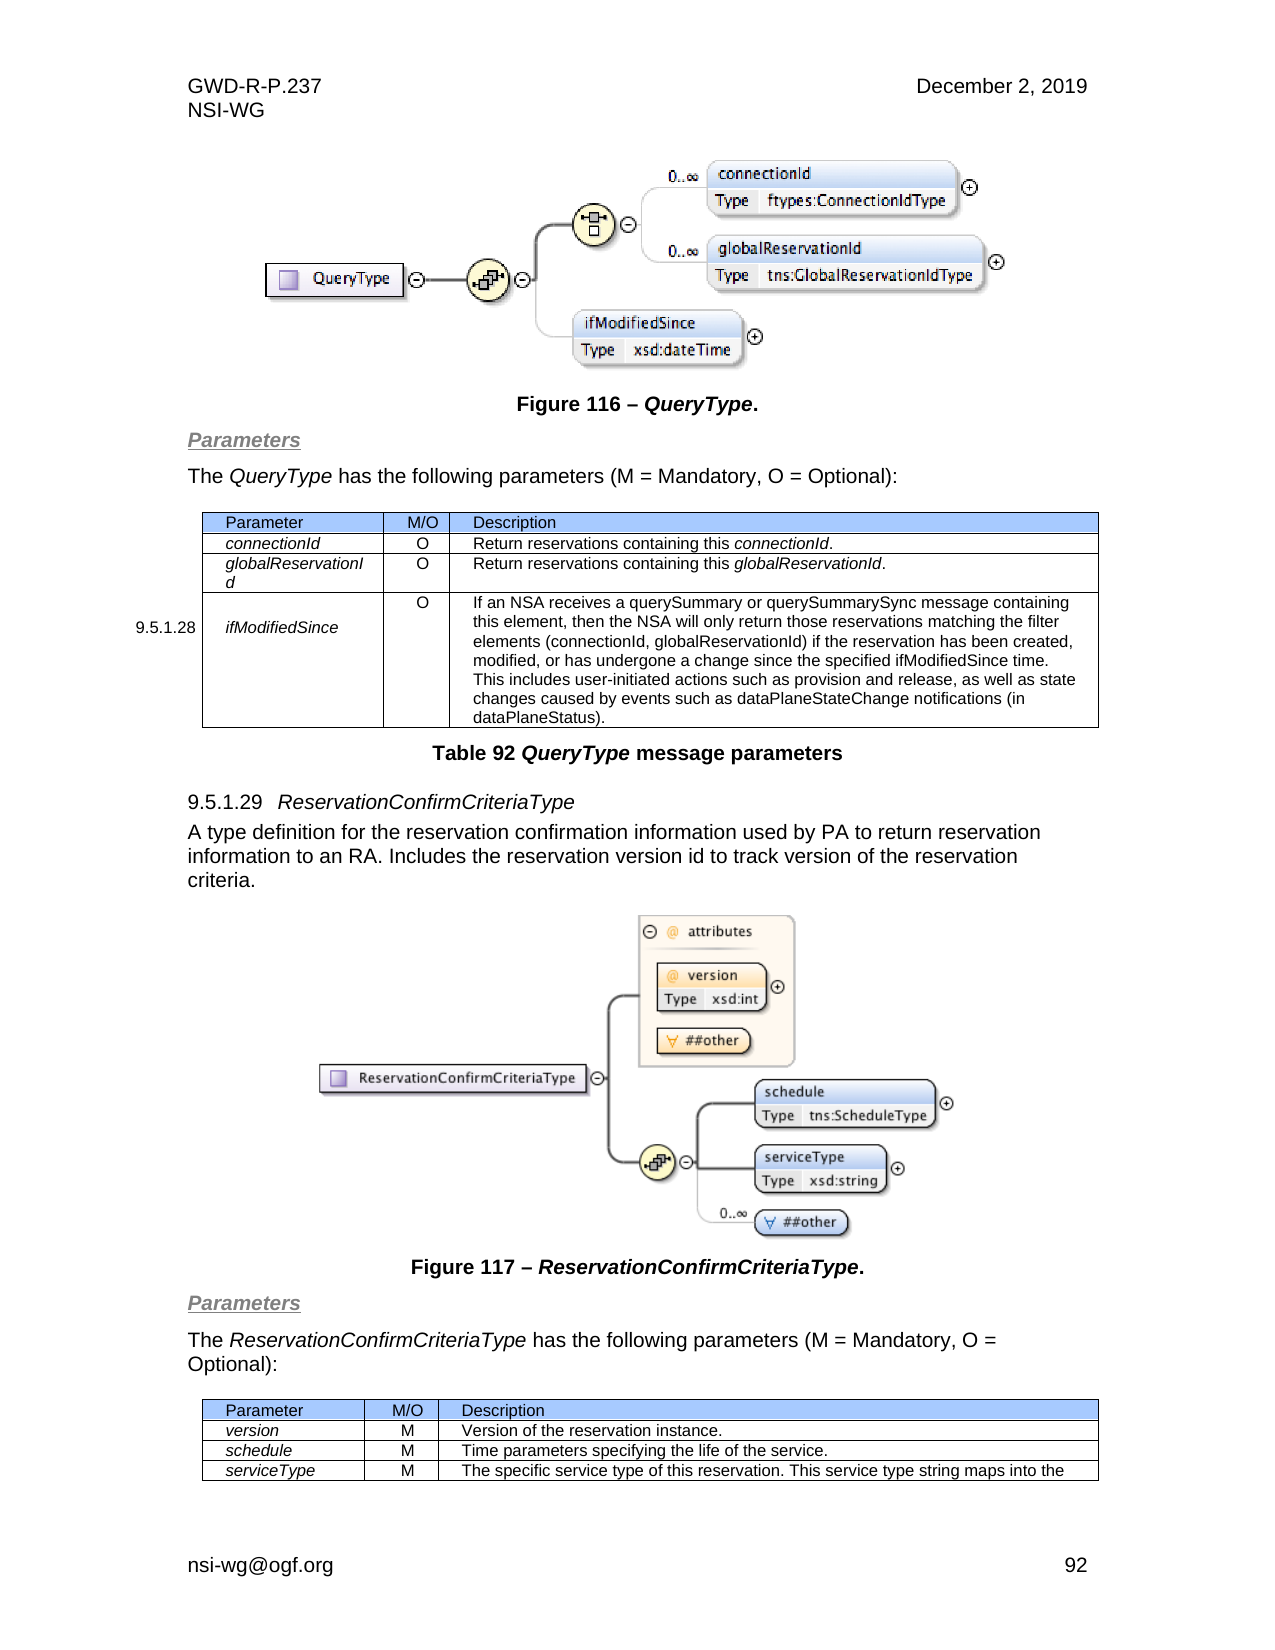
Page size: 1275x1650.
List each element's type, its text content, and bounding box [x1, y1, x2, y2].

text The ReservationConfirmCriteriaType has the following parameters (M = Mandatory, O = Optional): [187, 1327, 1087, 1375]
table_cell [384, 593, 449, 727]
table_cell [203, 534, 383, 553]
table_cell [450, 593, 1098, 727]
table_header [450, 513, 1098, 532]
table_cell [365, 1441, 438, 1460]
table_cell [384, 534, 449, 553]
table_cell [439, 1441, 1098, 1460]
text Figure 117 – ReservationConfirmCriteriaType. [187, 1254, 1087, 1278]
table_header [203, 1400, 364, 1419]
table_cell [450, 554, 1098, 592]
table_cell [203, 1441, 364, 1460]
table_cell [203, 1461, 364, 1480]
text Parameters [187, 428, 1087, 452]
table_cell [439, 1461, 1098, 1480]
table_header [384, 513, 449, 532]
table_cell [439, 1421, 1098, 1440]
picture [253, 150, 1022, 379]
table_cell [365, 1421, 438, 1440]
text Parameters [187, 1291, 1087, 1315]
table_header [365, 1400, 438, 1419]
text A type definition for the reservation confirmation information used by PA to return reservation information to an RA. Includes the reservation version id to track version of the reservation criteria. [187, 820, 1087, 892]
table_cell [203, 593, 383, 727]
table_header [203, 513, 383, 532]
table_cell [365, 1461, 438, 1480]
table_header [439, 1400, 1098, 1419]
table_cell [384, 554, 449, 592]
text The QueryType has the following parameters (M = Mandatory, O = Optional): [187, 464, 1087, 488]
text Figure 116 – QueryType. [187, 391, 1087, 415]
subtitle ReservationConfirmCriteriaType [187, 790, 1087, 814]
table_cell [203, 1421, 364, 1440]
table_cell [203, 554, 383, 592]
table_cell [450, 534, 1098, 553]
picture [319, 915, 956, 1242]
text Table 92 QueryType message parameters [187, 741, 1087, 765]
